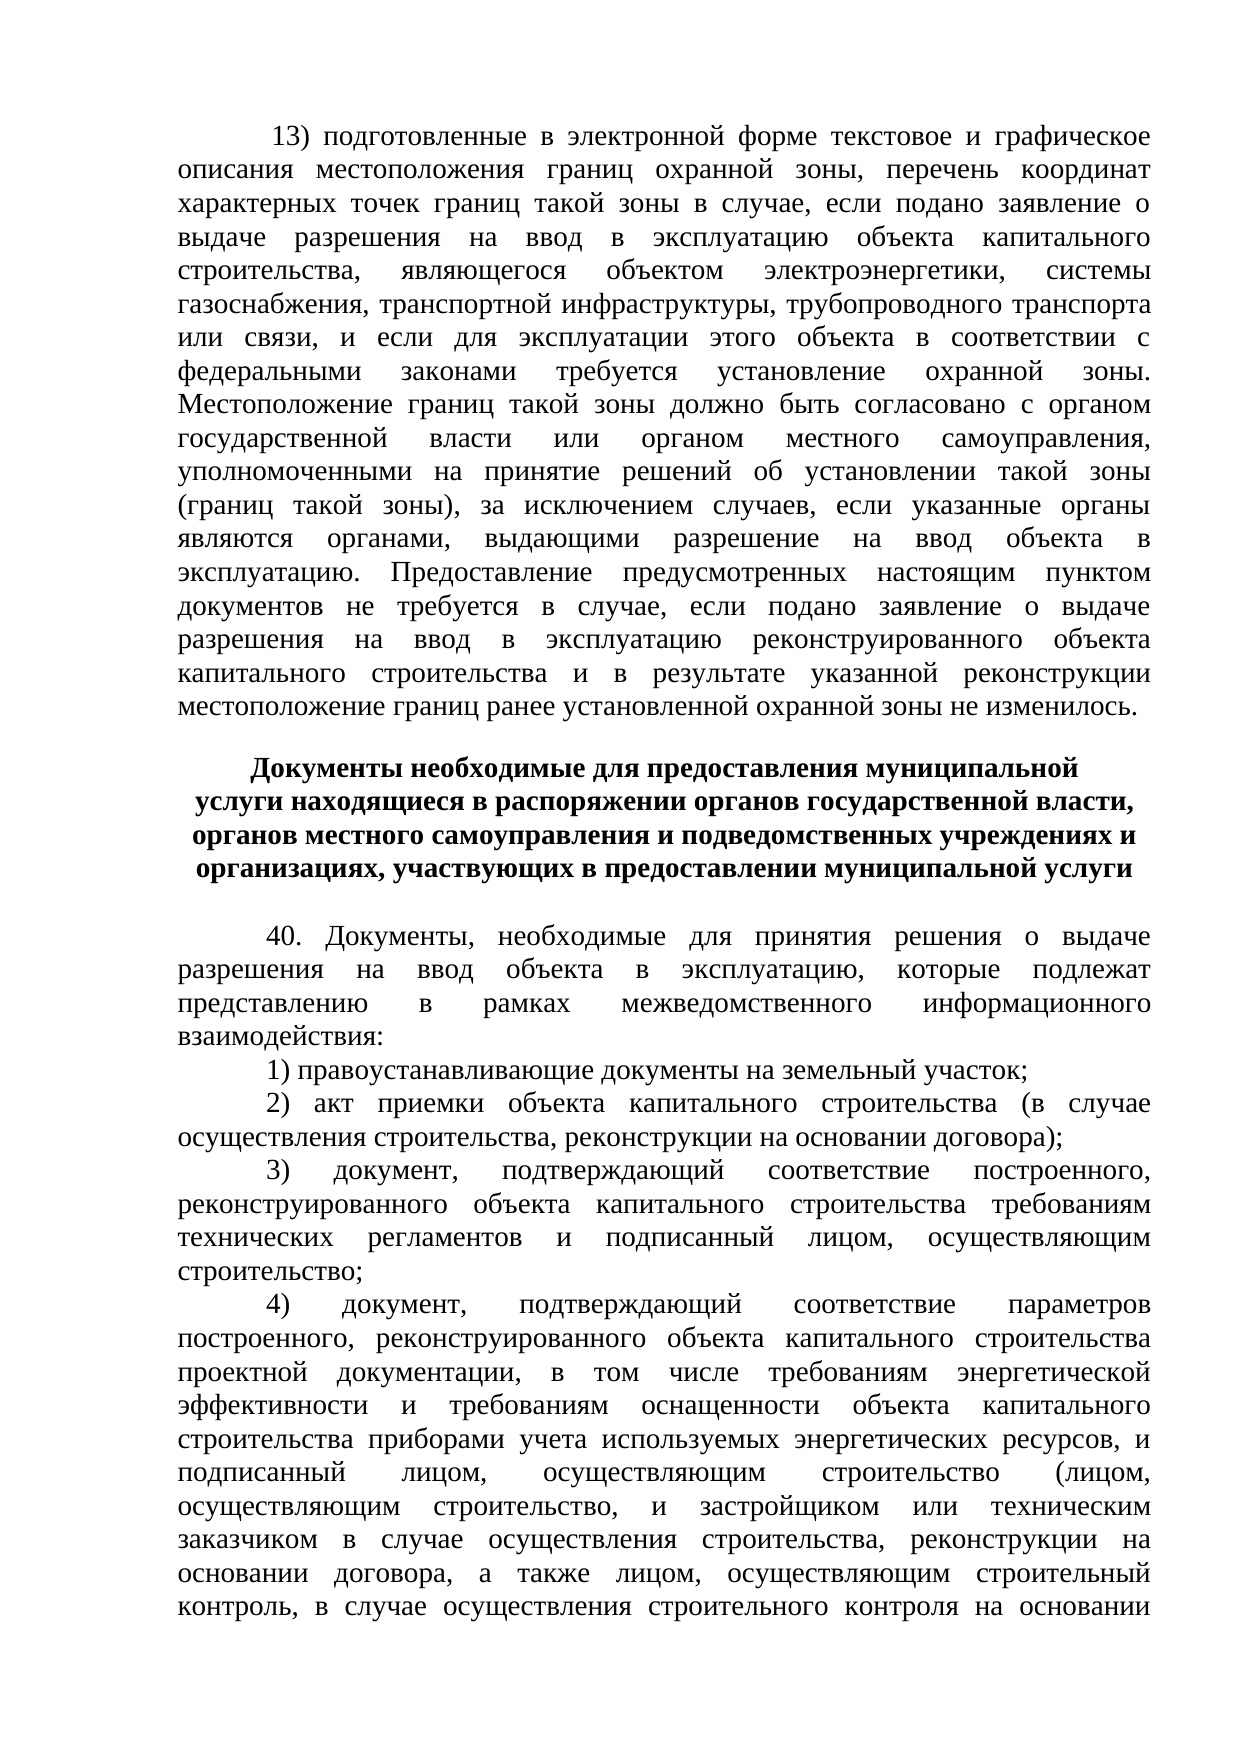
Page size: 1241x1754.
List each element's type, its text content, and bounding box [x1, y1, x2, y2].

text 2) акт приемки объекта капитального строительства (в случае осуществления строительства, реконструкции на основании договора); [177, 1085, 1152, 1152]
text 40. Документы, необходимые для принятия решения о выдаче разрешения на ввод объекта в эксплуатацию, которые подлежат представлению в рамках межведомственного информационного взаимодействия: [177, 918, 1152, 1052]
text 13) подготовленные в электронной форме текстовое и графическое описания местоположения границ охранной зоны, перечень координат характерных точек границ такой зоны в случае, если подано заявление о выдаче разрешения на ввод в эксплуатацию объекта капитального строительства, являющегося объектом электроэнергетики, системы газоснабжения, транспортной инфраструктуры, трубопроводного транспорта или связи, и если для эксплуатации этого объекта в соответствии с федеральными законами требуется установление охранной зоны. Местоположение границ такой зоны должно быть согласовано с органом государственной власти или органом местного самоуправления, уполномоченными на принятие решений об установлении такой зоны (границ такой зоны), за исключением случаев, если указанные органы являются органами, выдающими разрешение на ввод объекта в эксплуатацию. Предоставление предусмотренных настоящим пунктом документов не требуется в случае, если подано заявление о выдаче разрешения на ввод в эксплуатацию реконструированного объекта капитального строительства и в результате указанной реконструкции местоположение границ ранее установленной охранной зоны не изменилось. [177, 118, 1152, 722]
text 3) документ, подтверждающий соответствие построенного, реконструированного объекта капитального строительства требованиям технических регламентов и подписанный лицом, осуществляющим строительство; [177, 1152, 1152, 1287]
text 1) правоустанавливающие документы на земельный участок; [177, 1052, 1152, 1085]
text услуги находящиеся в распоряжении органов государственной власти, органов местного самоуправления и подведомственных учреждениях и организациях, участвующих в предоставлении муниципальной услуги [177, 783, 1152, 884]
text Документы необходимые для предоставления муниципальной [177, 750, 1152, 783]
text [177, 1287, 1152, 1622]
